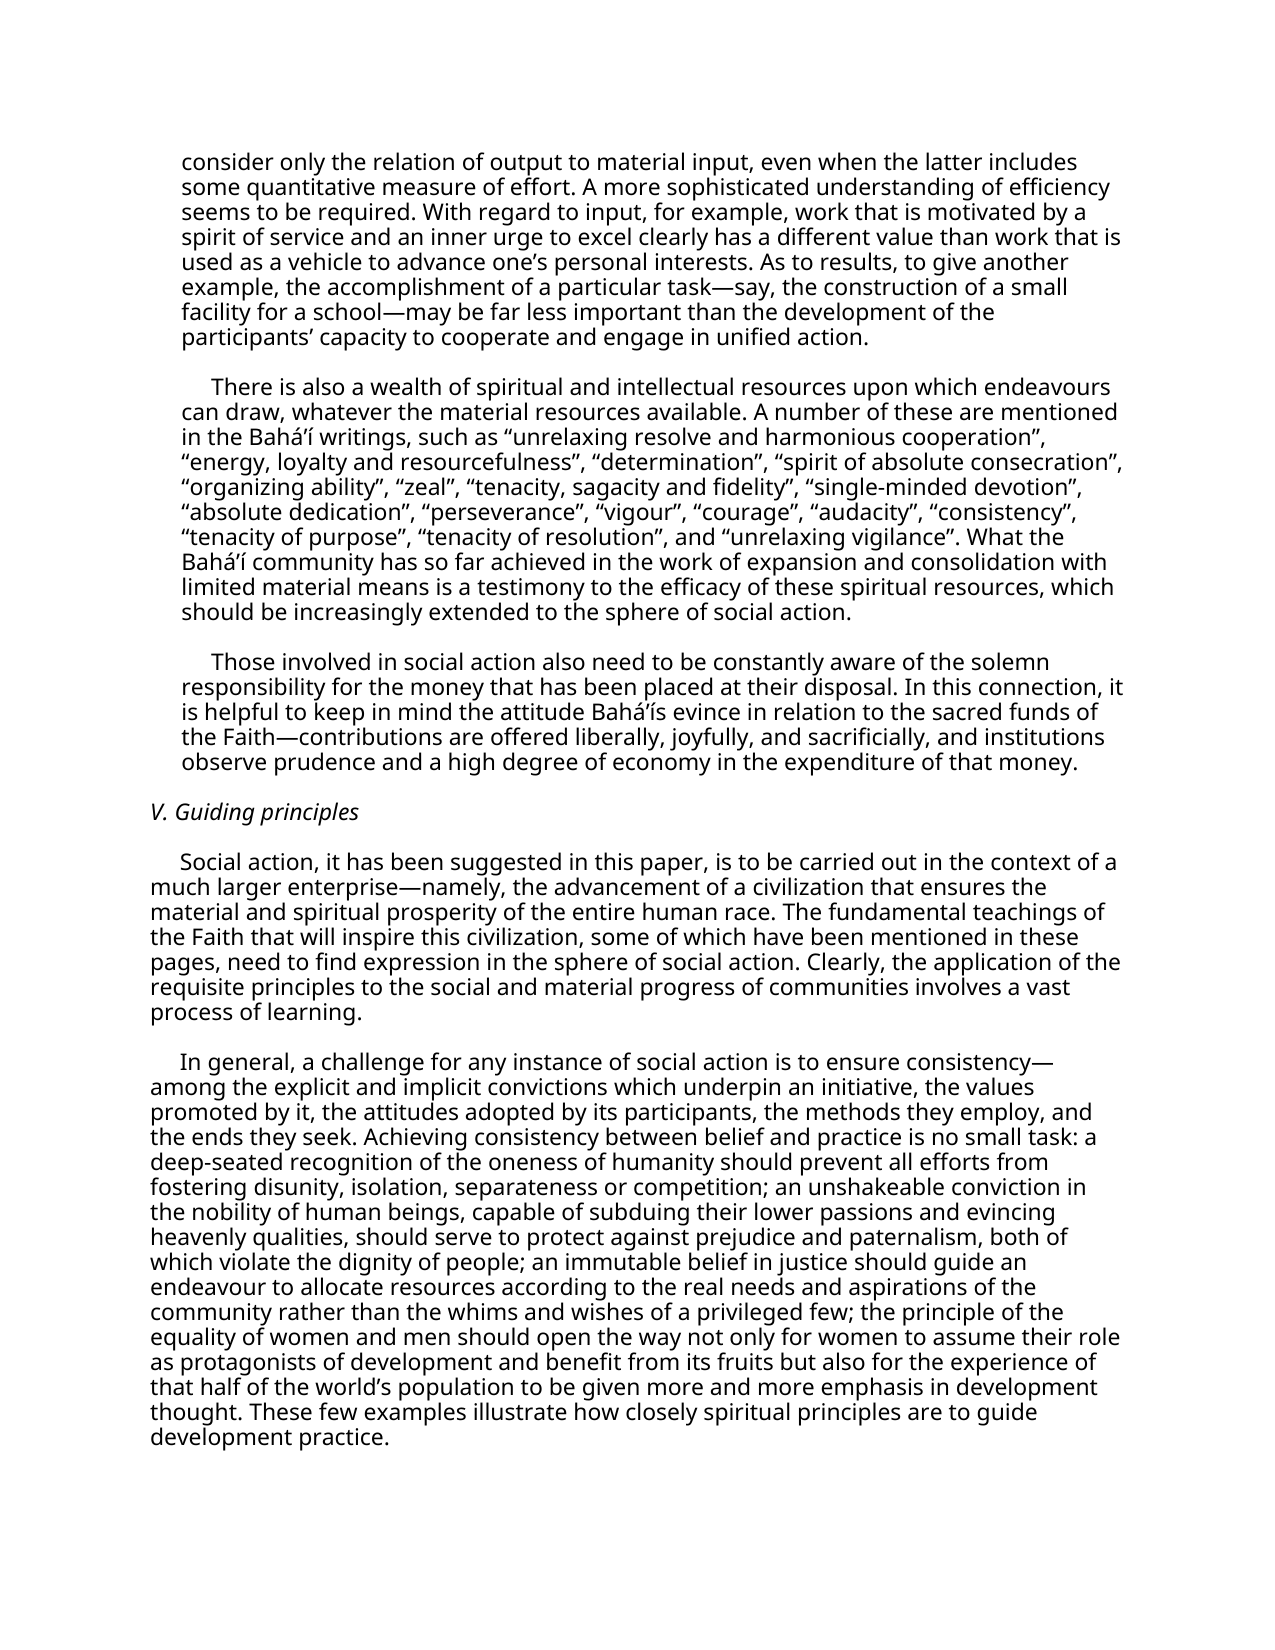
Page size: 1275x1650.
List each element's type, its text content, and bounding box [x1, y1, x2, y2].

text Those involved in social action also need to be constantly aware of the solemn responsibility for the money that has been placed at their disposal. In this connection, it is helpful to keep in mind the attitude Bahá’ís evince in relation to the sacred funds of the Faith—contributions are offered liberally, joyfully, and sacrificially, and institutions observe prudence and a high degree of economy in the expenditure of that money. [181, 650, 1125, 775]
text Social action, it has been suggested in this paper, is to be carried out in the context of a much larger enterprise—namely, the advancement of a civilization that ensures the material and spiritual prosperity of the entire human race. The fundamental teachings of the Faith that will inspire this civilization, some of which have been mentioned in these pages, need to find expression in the sphere of social action. Clearly, the application of the requisite principles to the social and material progress of communities involves a vast process of learning. [150, 850, 1125, 1025]
text In general, a challenge for any instance of social action is to ensure consistency—among the explicit and implicit convictions which underpin an initiative, the values promoted by it, the attitudes adopted by its participants, the methods they employ, and the ends they seek. Achieving consistency between belief and practice is no small task: a deep-seated recognition of the oneness of humanity should prevent all efforts from fostering disunity, isolation, separateness or competition; an unshakeable conviction in the nobility of human beings, capable of subduing their lower passions and evincing heavenly qualities, should serve to protect against prejudice and paternalism, both of which violate the dignity of people; an immutable belief in justice should guide an endeavour to allocate resources according to the real needs and aspirations of the community rather than the whims and wishes of a privileged few; the principle of the equality of women and men should open the way not only for women to assume their role as protagonists of development and benefit from its fruits but also for the experience of that half of the world’s population to be given more and more emphasis in development thought. These few examples illustrate how closely spiritual principles are to guide development practice. [150, 1050, 1125, 1450]
text There is also a wealth of spiritual and intellectual resources upon which endeavours can draw, whatever the material resources available. A number of these are mentioned in the Bahá’í writings, such as “unrelaxing resolve and harmonious cooperation”, “energy, loyalty and resourcefulness”, “determination”, “spirit of absolute consecration”, “organizing ability”, “zeal”, “tenacity, sagacity and fidelity”, “single-minded devotion”, “absolute dedication”, “perseverance”, “vigour”, “courage”, “audacity”, “consistency”, “tenacity of purpose”, “tenacity of resolution”, and “unrelaxing vigilance”. What the Bahá’í community has so far achieved in the work of expansion and consolidation with limited material means is a testimony to the efficacy of these spiritual resources, which should be increasingly extended to the sphere of social action. [181, 375, 1125, 625]
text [181, 150, 1125, 350]
